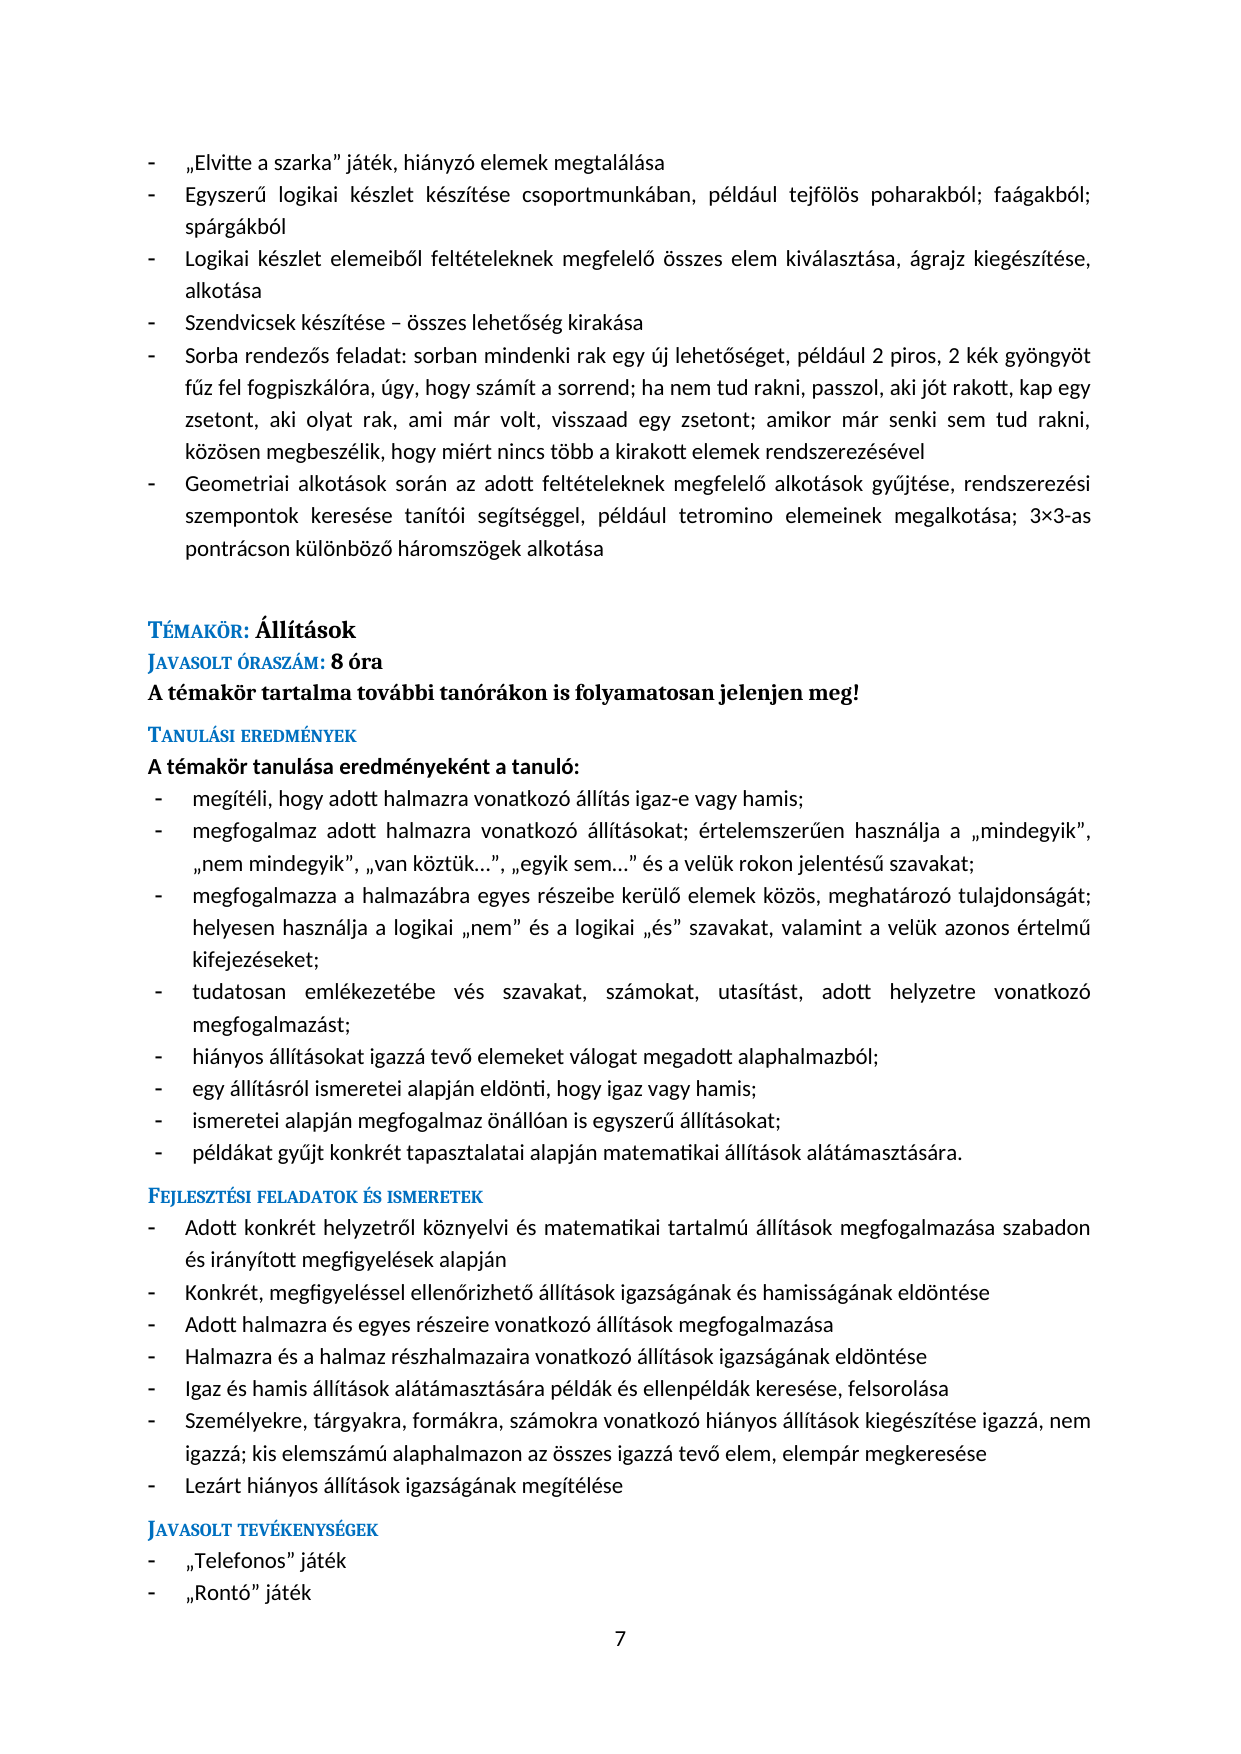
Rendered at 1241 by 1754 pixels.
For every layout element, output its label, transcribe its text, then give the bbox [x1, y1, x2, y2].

list Igaz és hamis állítások alátámasztására példák és ellenpéldák keresése, felsorolása [148, 1374, 1093, 1402]
list Geometriai alkotások során az adott feltételeknek megfelelő alkotások gyűjtése, rendszerezési szempontok keresése tanítói segítséggel, például tetromino elemeinek megalkotása; 3×3-as pontrácson különböző háromszögek alkotása [148, 469, 1093, 562]
list Konkrét, megfigyeléssel ellenőrizhető állítások igazságának és hamisságának eldöntése [148, 1278, 1093, 1306]
list ismeretei alapján megfogalmaz önállóan is egyszerű állításokat; [154, 1106, 1093, 1134]
subtitle A témakör tartalma további tanórákon is folyamatosan jelenjen meg! [148, 679, 1093, 706]
list „Elvitte a szarka” játék, hiányzó elemek megtalálása [148, 148, 1093, 176]
list példákat gyűjt konkrét tapasztalatai alapján matematikai állítások alátámasztására. [154, 1138, 1093, 1166]
list egy állításról ismeretei alapján eldönti, hogy igaz vagy hamis; [154, 1074, 1093, 1102]
subtitle Fejlesztési feladatok és ismeretek [148, 1183, 1093, 1209]
list „Rontó” játék [148, 1578, 1093, 1606]
list Lezárt hiányos állítások igazságának megítélése [148, 1471, 1093, 1499]
list Adott konkrét helyzetről köznyelvi és matematikai tartalmú állítások megfogalmazása szabadon és irányított megfigyelések alapján [148, 1213, 1093, 1273]
list megítéli, hogy adott halmazra vonatkozó állítás igaz-e vagy hamis; [154, 784, 1093, 812]
subtitle Javasolt tevékenységek [148, 1516, 1093, 1542]
list Halmazra és a halmaz részhalmazaira vonatkozó állítások igazságának eldöntése [148, 1342, 1093, 1370]
list Sorba rendezős feladat: sorban mindenki rak egy új lehetőséget, például 2 piros, 2 kék gyöngyöt fűz fel fogpiszkálóra, úgy, hogy számít a sorrend; ha nem tud rakni, passzol, aki jót rakott, kap egy zsetont, aki olyat rak, ami már volt, visszaad egy zsetont; amikor már senki sem tud rakni, közösen megbeszélik, hogy miért nincs több a kirakott elemek rendszerezésével [148, 341, 1093, 465]
list Egyszerű logikai készlet készítése csoportmunkában, például tejfölös poharakból; faágakból; spárgákból [148, 180, 1093, 240]
list hiányos állításokat igazzá tevő elemeket válogat megadott alaphalmazból; [154, 1042, 1093, 1070]
list Személyekre, tárgyakra, formákra, számokra vonatkozó hiányos állítások kiegészítése igazzá, nem igazzá; kis elemszámú alaphalmazon az összes igazzá tevő elem, elempár megkeresése [148, 1406, 1093, 1467]
text Témakör: Állítások [148, 616, 1093, 645]
list „Telefonos” játék [148, 1546, 1093, 1574]
text A témakör tanulása eredményeként a tanuló: [148, 752, 1093, 780]
text Javasolt óraszám: 8 óra [148, 649, 1093, 675]
list Adott halmazra és egyes részeire vonatkozó állítások megfogalmazása [148, 1310, 1093, 1338]
list tudatosan emlékezetébe vés szavakat, számokat, utasítást, adott helyzetre vonatkozó megfogalmazást; [154, 977, 1093, 1038]
list megfogalmazza a halmazábra egyes részeibe kerülő elemek közös, meghatározó tulajdonságát; helyesen használja a logikai „nem” és a logikai „és” szavakat, valamint a velük azonos értelmű kifejezéseket; [154, 881, 1093, 973]
subtitle Tanulási eredmények [148, 722, 1093, 748]
list megfogalmaz adott halmazra vonatkozó állításokat; értelemszerűen használja a „mindegyik”, „nem mindegyik”, „van köztük…”, „egyik sem…” és a velük rokon jelentésű szavakat; [154, 817, 1093, 877]
list Logikai készlet elemeiből feltételeknek megfelelő összes elem kiválasztása, ágrajz kiegészítése, alkotása [148, 244, 1093, 304]
list Szendvicsek készítése – összes lehetőség kirakása [148, 308, 1093, 337]
